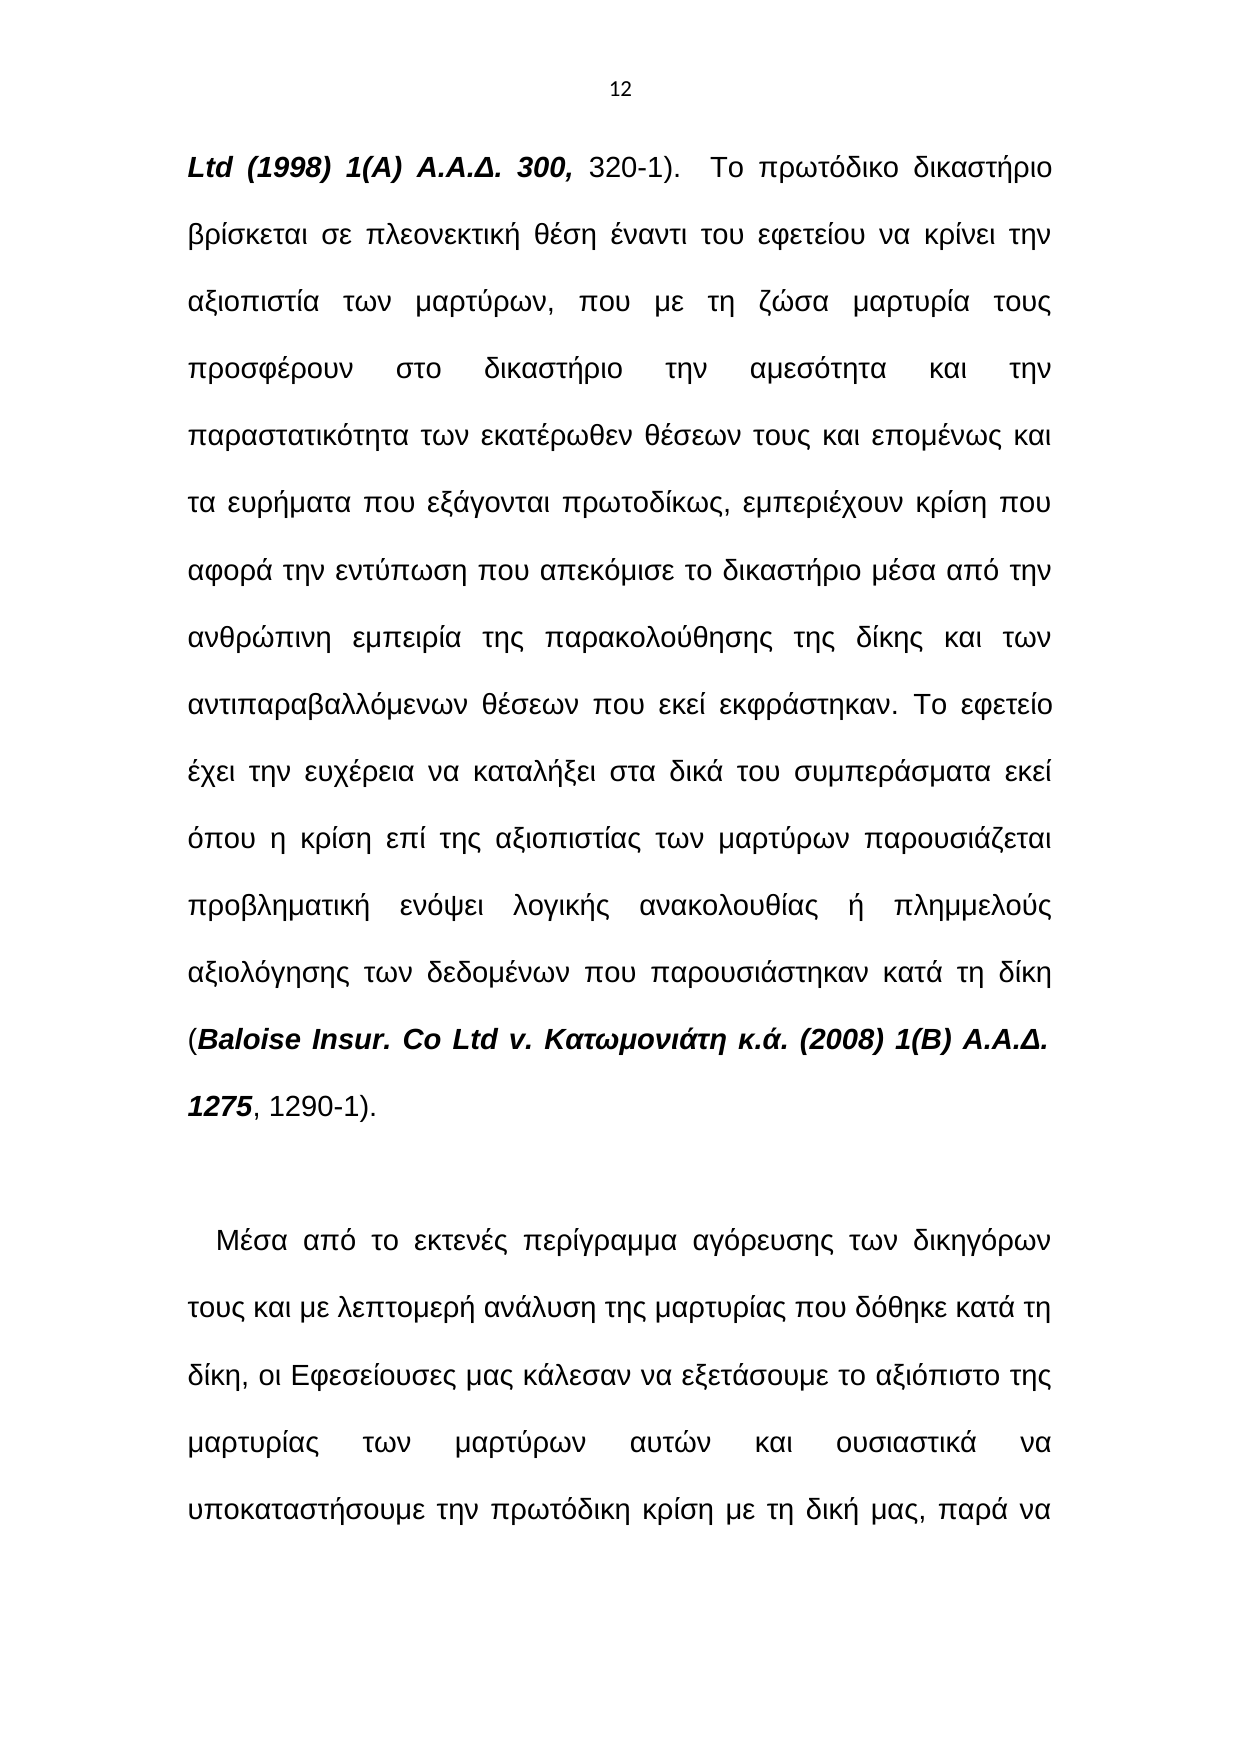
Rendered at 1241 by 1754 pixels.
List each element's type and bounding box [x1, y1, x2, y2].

text [187, 1223, 1053, 1525]
text [187, 150, 1053, 1123]
